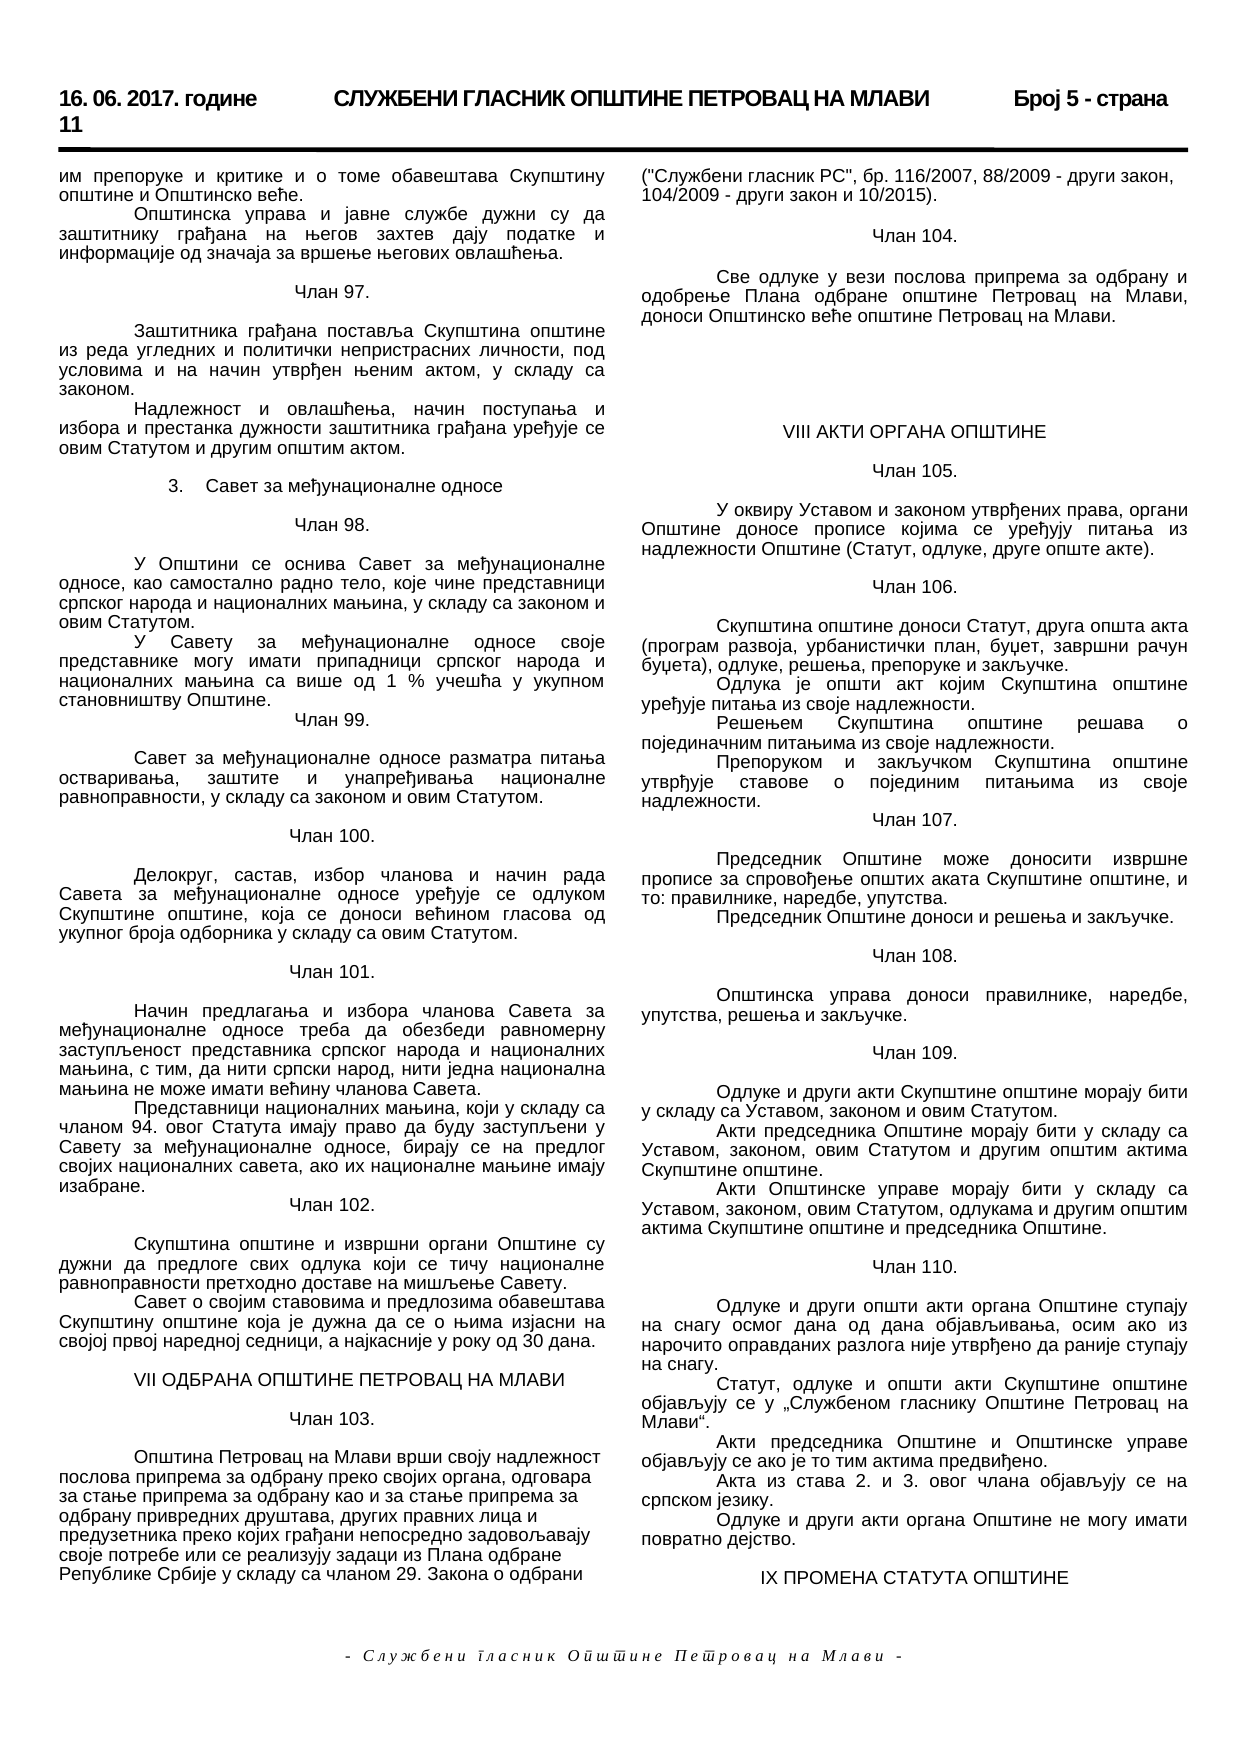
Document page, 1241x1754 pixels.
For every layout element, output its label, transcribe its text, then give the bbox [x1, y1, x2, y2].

text Члан 107. [641, 811, 1188, 831]
text Акта из става 2. и 3. овог члана објављују се на српском језику. [641, 1472, 1188, 1511]
text Члан 103. [58, 1410, 605, 1429]
text Одлуке и други акти Скупштине општине морају бити у складу са Уставом, законом и овим Статутом. [641, 1083, 1188, 1122]
text Статут, одлуке и општи акти Скупштине општине објављују се у „Службеном гласнику Општине Петровац на Млави“. [641, 1374, 1188, 1433]
text Скупштина општине доноси Статут, друга општа акта (програм развоја, урбанистички план, буџет, завршни рачун буџета), одлуке, решења, препоруке и закључке. [641, 617, 1188, 675]
text Решењем Скупштина општине решава о појединачним питањима из своје надлежности. [641, 714, 1188, 753]
text Савет за међунационалне односе разматра питања остваривања, заштите и унапређивања националне равноправности, у складу са законом и овим Статутом. [58, 749, 605, 808]
text IX ПРОМЕНА СТАТУТА ОПШТИНЕ [641, 1569, 1188, 1588]
list Савет за међунационалне односе [65, 477, 605, 497]
text Члан 110. [641, 1258, 1188, 1277]
text Одлука је општи акт којим Скупштина општине уређује питања из своје надлежности. [641, 675, 1188, 714]
text Акти председника Општине и Општинске управе објављују се ако је то тим актима предвиђено. [641, 1433, 1188, 1472]
text Акти председника Општине морају бити у складу са Уставом, законом, овим Статутом и другим општим актима Скупштине општине. [641, 1122, 1188, 1180]
text Општина Петровац на Млави врши своју надлежност послова припрема за одбрану преко својих органа, одговара за стање припрема за одбрану као и за стање припрема за одбрану привредних друштава, других правних лица и предузетника преко којих грађани непосредно задовољавају своје потребе или се реализују задаци из Плана одбране Републике Србије у складу са чланом 29. Закона о одбрани ("Службени гласник РС", бр. 116/2007, 88/2009 - други закон, 104/2009 - други закон и 10/2015). [58, 1448, 605, 1585]
text Представници националних мањина, који у складу са чланом 94. овог Статута имају право да буду заступљени у Савету за међунационалне односе, бирају се на предлог својих националних савета, ако их националне мањине имају изабране. [58, 1099, 605, 1196]
text Препоруком и закључком Скупштина општине утврђује ставове о појединим питањима из своје надлежности. [641, 753, 1188, 811]
text Начин предлагања и избора чланова Савета за међунационалне односе треба да обезбеди равномерну заступљеност представника српског народа и националних мањина, с тим, да нити српски народ, нити једна национална мањина не може имати већину чланова Савета. [58, 1002, 605, 1099]
text Делокруг, састав, избор чланова и начин рада Савета за међунационалне односе уређује се одлуком Скупштине општине, која се доноси већином гласова од укупног броја одборника у складу са овим Статутом. [58, 866, 605, 943]
text Члан 102. [58, 1196, 605, 1216]
text Члан 109. [641, 1044, 1188, 1064]
text У оквиру Уставом и законом утврђених права, органи Општине доносе прописе којима се уређују питања из надлежности Општине (Статут, одлуке, друге опште акте). [641, 501, 1188, 559]
text Акти Општинске управе морају бити у складу са Уставом, законом, овим Статутом, одлукама и другим општим актима Скупштине општине и председника Општине. [641, 1180, 1188, 1238]
text Члан 100. [58, 827, 605, 846]
text VII ОДБРАНА ОПШТИНЕ ПЕТРОВАЦ НА МЛАВИ [58, 1371, 605, 1390]
text У Савету за међунационалне односе своје представнике могу имати припадници српског народа и националних мањина са више од 1 % учешћа у укупном становништву Општине. [58, 633, 605, 711]
text Члан 108. [641, 947, 1188, 967]
text Општинска управа и јавне службе дужни су да заштитнику грађана на његов захтев дају податке и информације од значаја за вршење његових овлашћења. [58, 205, 605, 264]
text Заштитника грађана поставља Скупштина општине из реда угледних и политички непристрасних личности, под условима и на начин утврђен њеним актом, у складу са законом. [58, 322, 605, 400]
text Члан 97. [58, 283, 605, 302]
text Све одлуке у вези послова припрема за одбрану и одобрење Плана одбране општине Петровац на Млави, доноси Oпштинско веће општине Петровац на Млави. [641, 268, 1188, 326]
text Савет о својим ставовима и предлозима обавештава Скупштину општине која је дужна да се о њима изјасни на својој првој наредној седници, а најкасније у року од 30 дана. [58, 1293, 605, 1352]
text Председник Општине доноси и решења и закључке. [641, 908, 1188, 928]
text Скупштина општине и извршни органи Општине су дужни да предлоге свих одлука који се тичу националне равноправности претходно доставе на мишљење Савету. [58, 1235, 605, 1293]
text Члан 99. [58, 711, 605, 730]
text У Општини се оснива Савет за међунационалне односе, као самостално радно тело, које чине представници српског народа и националних мањина, у складу са законом и овим Статутом. [58, 555, 605, 633]
text Одлуке и други општи акти органа Општине ступају на снагу осмог дана од дана објављивања, осим ако из нарочито оправданих разлога није утврђено да раније ступају на снагу. [641, 1297, 1188, 1374]
text Члан 104. [641, 227, 1188, 246]
text Надлежност и овлашћења, начин поступања и избора и престанка дужности заштитника грађана уређује се овим Статутом и другим општим актом. [58, 400, 605, 458]
text VIII АКТИ ОРГАНА ОПШТИНЕ [641, 423, 1188, 442]
text Члан 106. [641, 578, 1188, 598]
text Члан 101. [58, 963, 605, 982]
text Председник Општине може доносити извршне прописе за спровођење општих аката Скупштине општине, и то: правилнике, наредбе, упутства. [641, 850, 1188, 908]
text Члан 105. [641, 462, 1188, 481]
text Члан 98. [58, 516, 605, 536]
text Општинска управа доноси правилнике, наредбе, упутства, решења и закључке. [641, 986, 1188, 1025]
text Одлуке и други акти органа Општине не могу имати повратно дејство. [641, 1511, 1188, 1549]
